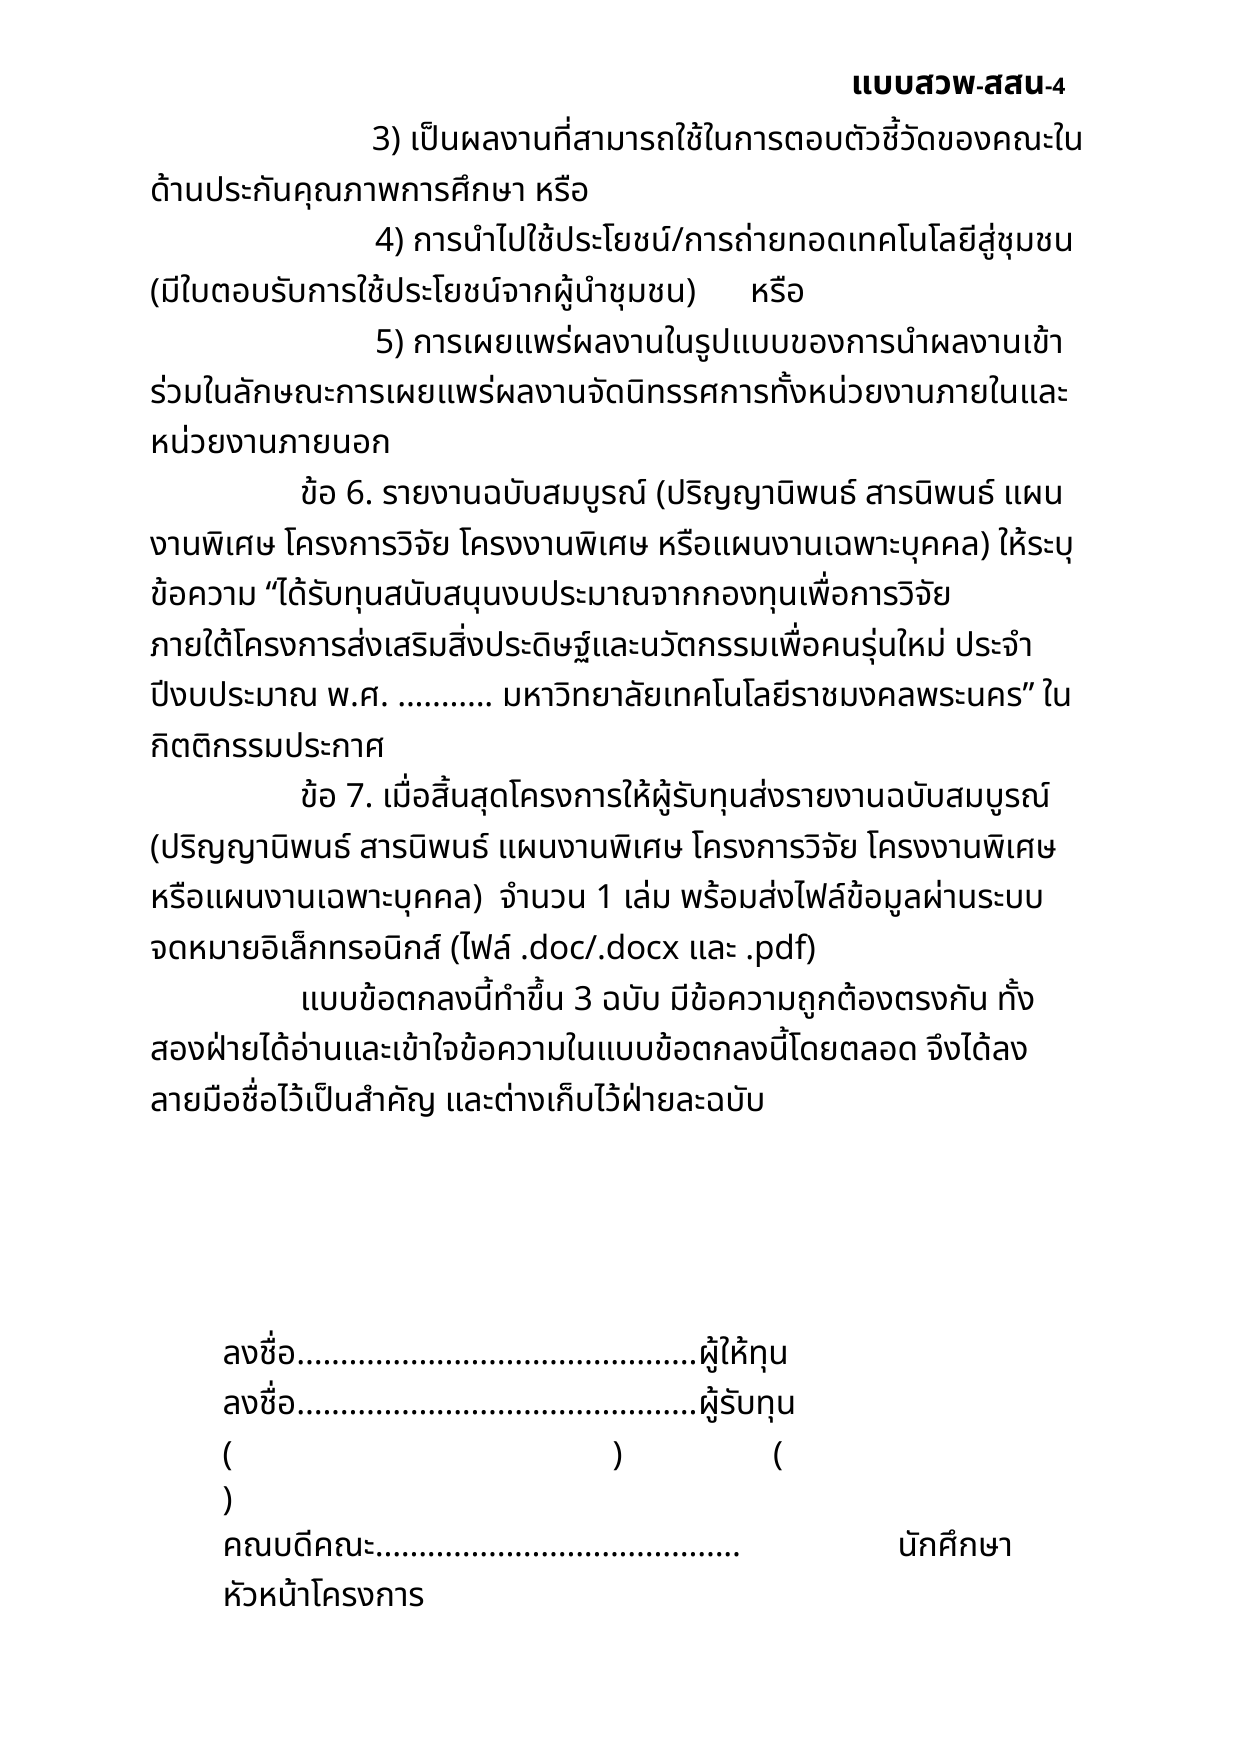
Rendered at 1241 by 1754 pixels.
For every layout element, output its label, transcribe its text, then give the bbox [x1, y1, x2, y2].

text 4) การนำไปใช้ประโยชน์/การถ่ายทอดเทคโนโลยีสู่ชุมชน (มีใบตอบรับการใช้ประโยชน์จากผู้นำชุมชน) หรือ [150, 216, 1090, 317]
text 3) เป็นผลงานที่สามารถใช้ในการตอบตัวชี้วัดของคณะในด้านประกันคุณภาพการศึกษา หรือ [150, 115, 1090, 216]
text ข้อ 7. เมื่อสิ้นสุดโครงการให้ผู้รับทุนส่งรายงานฉบับสมบูรณ์ (ปริญญานิพนธ์ สารนิพนธ์ แผนงานพิเศษ โครงการวิจัย โครงงานพิเศษ หรือแผนงานเฉพาะบุคคล) จำนวน 1 เล่ม พร้อมส่งไฟล์ข้อมูลผ่านระบบจดหมายอิเล็กทรอนิกส์ (ไฟล์ .doc/.docx และ .pdf) [150, 772, 1090, 974]
text แบบข้อตกลงนี้ทำขึ้น 3 ฉบับ มีข้อความถูกต้องตรงกัน ทั้งสองฝ่ายได้อ่านและเข้าใจข้อความในแบบข้อตกลงนี้โดยตลอด จึงได้ลงลายมือชื่อไว้เป็นสำคัญ และต่างเก็บไว้ฝ่ายละฉบับ [150, 974, 1090, 1126]
text 5) การเผยแพร่ผลงานในรูปแบบของการนำผลงานเข้าร่วมในลักษณะการเผยแพร่ผลงานจัดนิทรรศการทั้งหน่วยงานภายในและหน่วยงานภายนอก [150, 317, 1090, 469]
text ข้อ 6. รายงานฉบับสมบูรณ์ (ปริญญานิพนธ์ สารนิพนธ์ แผนงานพิเศษ โครงการวิจัย โครงงานพิเศษ หรือแผนงานเฉพาะบุคคล) ให้ระบุข้อความ “ได้รับทุนสนับสนุนงบประมาณจากกองทุนเพื่อการวิจัย ภายใต้โครงการส่งเสริมสิ่งประดิษฐ์และนวัตกรรมเพื่อคนรุ่นใหม่ ประจำปีงบประมาณ พ.ศ. ........... มหาวิทยาลัยเทคโนโลยีราชมงคลพระนคร” ในกิตติกรรมประกาศ [150, 469, 1090, 772]
